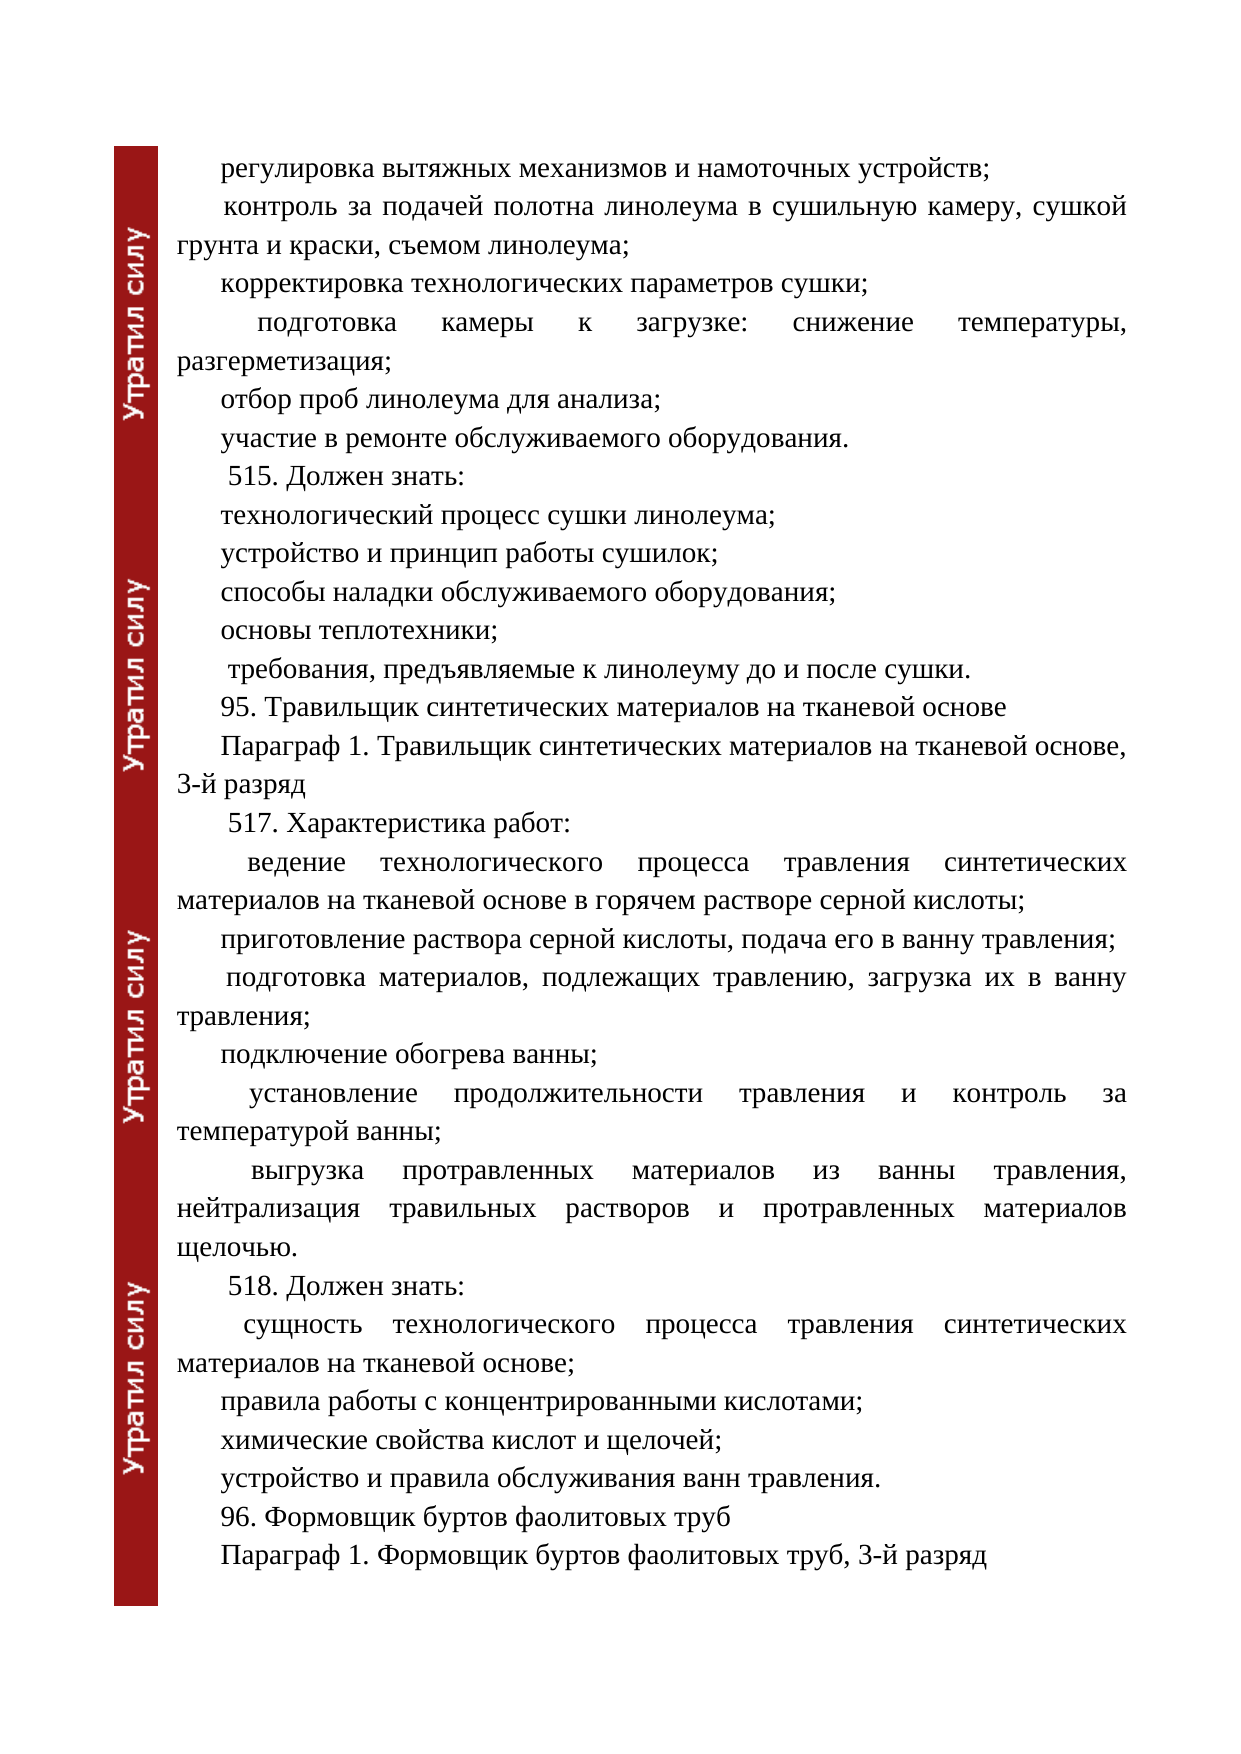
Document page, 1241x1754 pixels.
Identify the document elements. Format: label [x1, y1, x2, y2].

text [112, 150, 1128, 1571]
picture [114, 146, 158, 150]
picture [114, 1571, 158, 1606]
